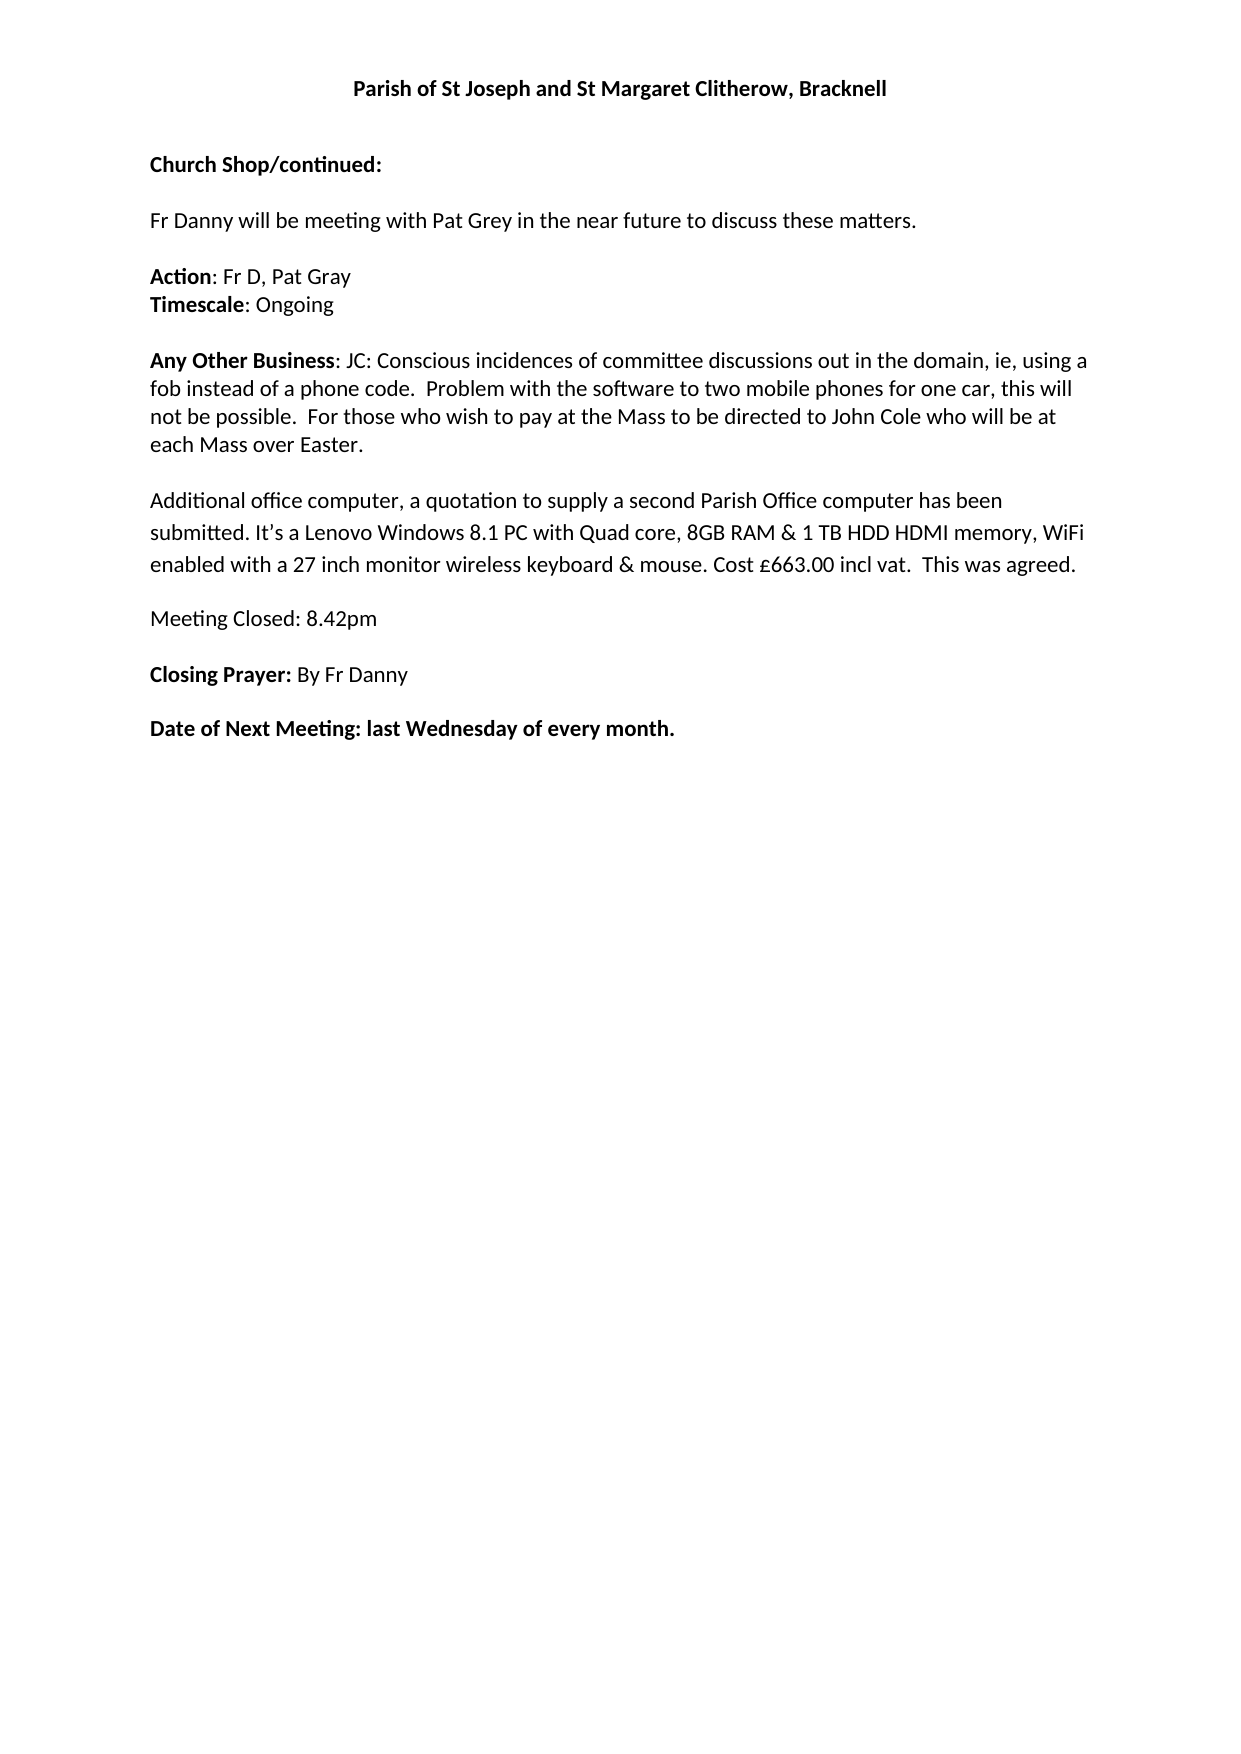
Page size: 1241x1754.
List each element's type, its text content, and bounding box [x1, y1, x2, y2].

text Church Shop/continued: [150, 150, 1090, 178]
text Closing Prayer: By Fr Danny [150, 660, 1090, 688]
text Fr Danny will be meeting with Pat Grey in the near future to discuss these matters. [150, 206, 1090, 234]
text Additional office computer, a quotation to supply a second Parish Office computer has been submitted. It’s a Lenovo Windows 8.1 PC with Quad core, 8GB RAM & 1 TB HDD HDMI memory, WiFi enabled with a 27 inch monitor wireless keyboard & mouse. Cost £663.00 incl vat. This was agreed. [150, 486, 1090, 579]
text Any Other Business: JC: Conscious incidences of committee discussions out in the domain, ie, using a fob instead of a phone code. Problem with the software to two mobile phones for one car, this will not be possible. For those who wish to pay at the Mass to be directed to John Cole who will be at each Mass over Easter. [150, 346, 1090, 458]
text Timescale: Ongoing [150, 290, 1090, 318]
text Action: Fr D, Pat Gray [150, 262, 1090, 290]
text Meeting Closed: 8.42pm [150, 604, 1090, 632]
text Date of Next Meeting: last Wednesday of every month. [150, 714, 1090, 742]
